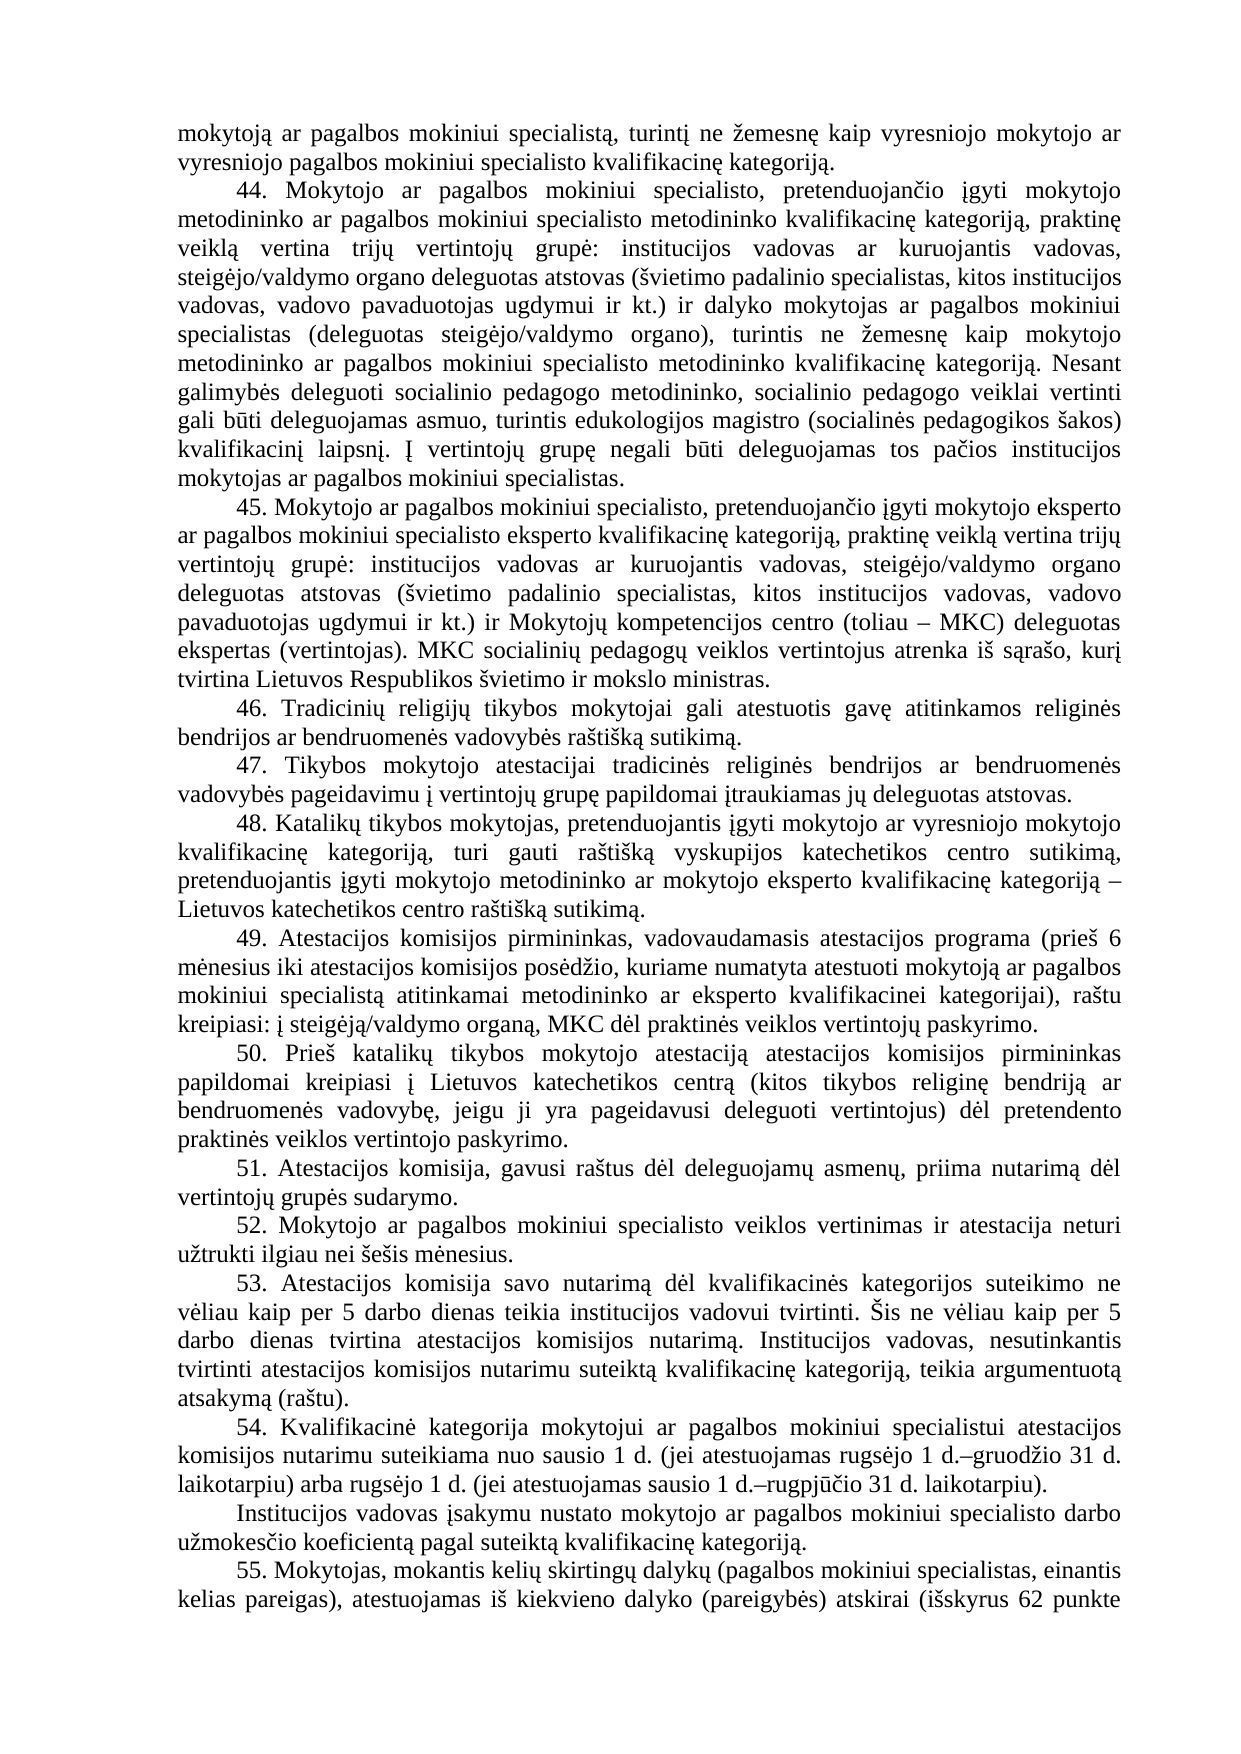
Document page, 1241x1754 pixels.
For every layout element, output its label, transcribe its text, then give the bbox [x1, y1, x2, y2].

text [177, 118, 1122, 176]
text 51. Atestacijos komisija, gavusi raštus dėl deleguojamų asmenų, priima nutarimą dėl vertintojų grupės sudarymo. [177, 1153, 1122, 1211]
text 54. Kvalifikacinė kategorija mokytojui ar pagalbos mokiniui specialistui atestacijos komisijos nutarimu suteikiama nuo sausio 1 d. (jei atestuojamas rugsėjo 1 d.–gruodžio 31 d. laikotarpiu) arba rugsėjo 1 d. (jei atestuojamas sausio 1 d.–rugpjūčio 31 d. laikotarpiu). [177, 1412, 1122, 1498]
text 52. Mokytojo ar pagalbos mokiniui specialisto veiklos vertinimas ir atestacija neturi užtrukti ilgiau nei šešis mėnesius. [177, 1211, 1122, 1268]
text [177, 1556, 1122, 1613]
text 44. Mokytojo ar pagalbos mokiniui specialisto, pretenduojančio įgyti mokytojo metodininko ar pagalbos mokiniui specialisto metodininko kvalifikacinę kategoriją, praktinę veiklą vertina trijų vertintojų grupė: institucijos vadovas ar kuruojantis vadovas, steigėjo/valdymo organo deleguotas atstovas (švietimo padalinio specialistas, kitos institucijos vadovas, vadovo pavaduotojas ugdymui ir kt.) ir dalyko mokytojas ar pagalbos mokiniui specialistas (deleguotas steigėjo/valdymo organo), turintis ne žemesnę kaip mokytojo metodininko ar pagalbos mokiniui specialisto metodininko kvalifikacinę kategoriją. Nesant galimybės deleguoti socialinio pedagogo metodininko, socialinio pedagogo veiklai vertinti gali būti deleguojamas asmuo, turintis edukologijos magistro (socialinės pedagogikos šakos) kvalifikacinį laipsnį. Į vertintojų grupę negali būti deleguojamas tos pačios institucijos mokytojas ar pagalbos mokiniui specialistas. [177, 176, 1122, 492]
text 53. Atestacijos komisija savo nutarimą dėl kvalifikacinės kategorijos suteikimo ne vėliau kaip per 5 darbo dienas teikia institucijos vadovui tvirtinti. Šis ne vėliau kaip per 5 darbo dienas tvirtina atestacijos komisijos nutarimą. Institucijos vadovas, nesutinkantis tvirtinti atestacijos komisijos nutarimu suteiktą kvalifikacinę kategoriją, teikia argumentuotą atsakymą (raštu). [177, 1268, 1122, 1412]
text 46. Tradicinių religijų tikybos mokytojai gali atestuotis gavę atitinkamos religinės bendrijos ar bendruomenės vadovybės raštišką sutikimą. [177, 693, 1122, 751]
text 47. Tikybos mokytojo atestacijai tradicinės religinės bendrijos ar bendruomenės vadovybės pageidavimu į vertintojų grupę papildomai įtraukiamas jų deleguotas atstovas. [177, 751, 1122, 808]
text 50. Prieš katalikų tikybos mokytojo atestaciją atestacijos komisijos pirmininkas papildomai kreipiasi į Lietuvos katechetikos centrą (kitos tikybos religinę bendriją ar bendruomenės vadovybę, jeigu ji yra pageidavusi deleguoti vertintojus) dėl pretendento praktinės veiklos vertintojo paskyrimo. [177, 1038, 1122, 1153]
text 48. Katalikų tikybos mokytojas, pretenduojantis įgyti mokytojo ar vyresniojo mokytojo kvalifikacinę kategoriją, turi gauti raštišką vyskupijos katechetikos centro sutikimą, pretenduojantis įgyti mokytojo metodininko ar mokytojo eksperto kvalifikacinę kategoriją – Lietuvos katechetikos centro raštišką sutikimą. [177, 808, 1122, 923]
text 49. Atestacijos komisijos pirmininkas, vadovaudamasis atestacijos programa (prieš 6 mėnesius iki atestacijos komisijos posėdžio, kuriame numatyta atestuoti mokytoją ar pagalbos mokiniui specialistą atitinkamai metodininko ar eksperto kvalifikacinei kategorijai), raštu kreipiasi: į steigėją/valdymo organą, MKC dėl praktinės veiklos vertintojų paskyrimo. [177, 923, 1122, 1038]
text Institucijos vadovas įsakymu nustato mokytojo ar pagalbos mokiniui specialisto darbo užmokesčio koeficientą pagal suteiktą kvalifikacinę kategoriją. [177, 1498, 1122, 1556]
text 45. Mokytojo ar pagalbos mokiniui specialisto, pretenduojančio įgyti mokytojo eksperto ar pagalbos mokiniui specialisto eksperto kvalifikacinę kategoriją, praktinę veiklą vertina trijų vertintojų grupė: institucijos vadovas ar kuruojantis vadovas, steigėjo/valdymo organo deleguotas atstovas (švietimo padalinio specialistas, kitos institucijos vadovas, vadovo pavaduotojas ugdymui ir kt.) ir Mokytojų kompetencijos centro (toliau – MKC) deleguotas ekspertas (vertintojas). MKC socialinių pedagogų veiklos vertintojus atrenka iš sąrašo, kurį tvirtina Lietuvos Respublikos švietimo ir mokslo ministras. [177, 492, 1122, 693]
